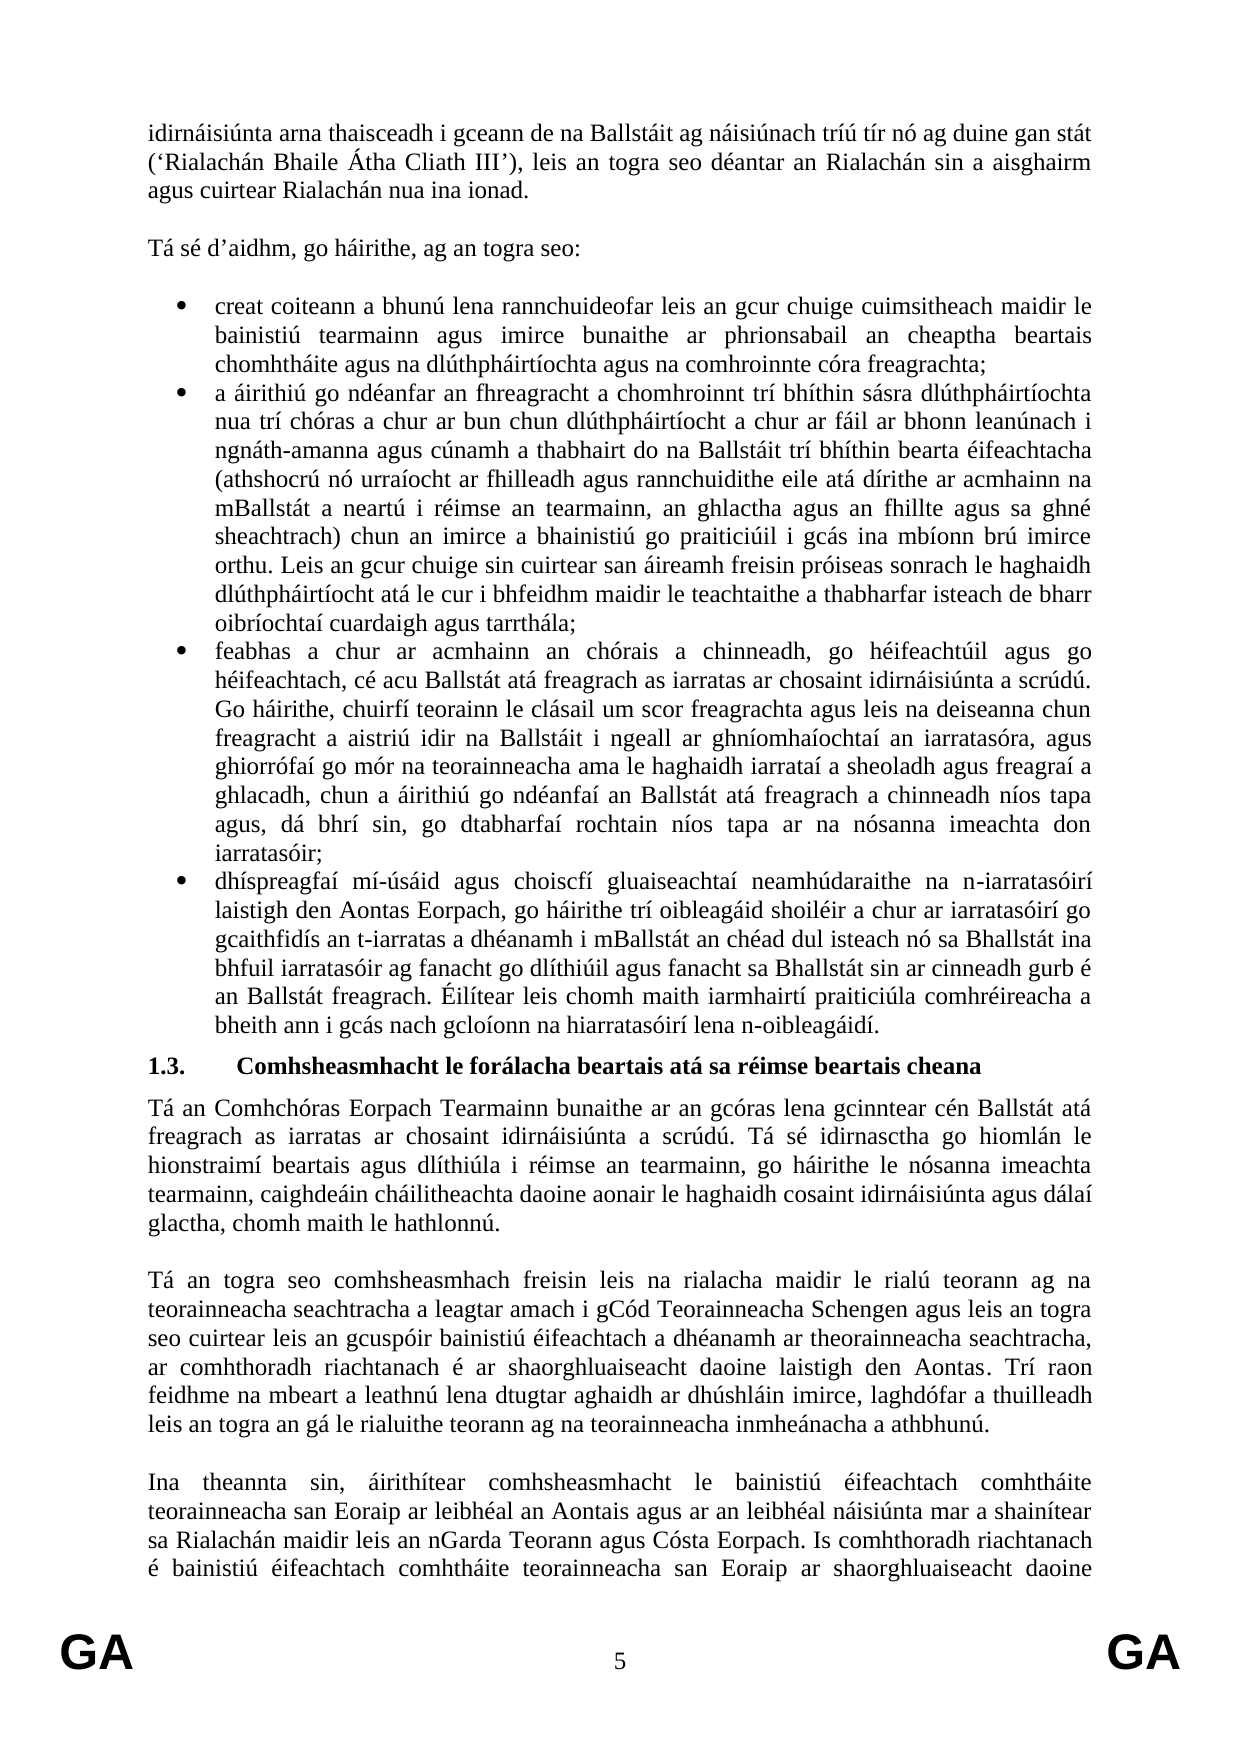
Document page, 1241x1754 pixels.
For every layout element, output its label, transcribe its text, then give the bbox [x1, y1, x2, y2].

text Tá sé d’aidhm, go háirithe, ag an togra seo: [148, 233, 1093, 262]
text Tá an togra seo comhsheasmhach freisin leis na rialacha maidir le rialú teorann ag na teorainneacha seachtracha a leagtar amach i gCód Teorainneacha Schengen agus leis an togra seo cuirtear leis an gcuspóir bainistiú éifeachtach a dhéanamh ar theorainneacha seachtracha, ar comhthoradh riachtanach é ar shaorghluaiseacht daoine laistigh den Aontas. Trí raon feidhme na mbeart a leathnú lena dtugtar aghaidh ar dhúshláin imirce, laghdófar a thuilleadh leis an togra an gá le rialuithe teorann ag na teorainneacha inmheánacha a athbhunú. [148, 1266, 1093, 1438]
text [148, 1467, 1093, 1582]
subtitle 1.3. Comhsheasmhacht le forálacha beartais atá sa réimse beartais cheana [148, 1051, 1093, 1080]
list feabhas a chur ar acmhainn an chórais a chinneadh, go héifeachtúil agus go héifeachtach, cé acu Ballstát atá freagrach as iarratas ar chosaint idirnáisiúnta a scrúdú. Go háirithe, chuirfí teorainn le clásail um scor freagrachta agus leis na deiseanna chun freagracht a aistriú idir na Ballstáit i ngeall ar ghníomhaíochtaí an iarratasóra, agus ghiorrófaí go mór na teorainneacha ama le haghaidh iarrataí a sheoladh agus freagraí a ghlacadh, chun a áirithiú go ndéanfaí an Ballstát atá freagrach a chinneadh níos tapa agus, dá bhrí sin, go dtabharfaí rochtain níos tapa ar na nósanna imeachta don iarratasóir; [177, 636, 1093, 866]
list a áirithiú go ndéanfar an fhreagracht a chomhroinnt trí bhíthin sásra dlúthpháirtíochta nua trí chóras a chur ar bun chun dlúthpháirtíocht a chur ar fáil ar bhonn leanúnach i ngnáth-amanna agus cúnamh a thabhairt do na Ballstáit trí bhíthin bearta éifeachtacha (athshocrú nó urraíocht ar fhilleadh agus rannchuidithe eile atá dírithe ar acmhainn na mBallstát a neartú i réimse an tearmainn, an ghlactha agus an fhillte agus sa ghné sheachtrach) chun an imirce a bhainistiú go praiticiúil i gcás ina mbíonn brú imirce orthu. Leis an gcur chuige sin cuirtear san áireamh freisin próiseas sonrach le haghaidh dlúthpháirtíocht atá le cur i bhfeidhm maidir le teachtaithe a thabharfar isteach de bharr oibríochtaí cuardaigh agus tarrthála; [177, 378, 1093, 636]
list creat coiteann a bhunú lena rannchuideofar leis an gcur chuige cuimsitheach maidir le bainistiú tearmainn agus imirce bunaithe ar phrionsabail an cheaptha beartais chomhtháite agus na dlúthpháirtíochta agus na comhroinnte córa freagrachta; [177, 291, 1093, 378]
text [148, 118, 1093, 204]
list dhíspreagfaí mí-úsáid agus choiscfí gluaiseachtaí neamhúdaraithe na n-iarratasóirí laistigh den Aontas Eorpach, go háirithe trí oibleagáid shoiléir a chur ar iarratasóirí go gcaithfidís an t-iarratas a dhéanamh i mBallstát an chéad dul isteach nó sa Bhallstát ina bhfuil iarratasóir ag fanacht go dlíthiúil agus fanacht sa Bhallstát sin ar cinneadh gurb é an Ballstát freagrach. Éilítear leis chomh maith iarmhairtí praiticiúla comhréireacha a bheith ann i gcás nach gcloíonn na hiarratasóirí lena n-oibleagáidí. [177, 866, 1093, 1039]
text Tá an Comhchóras Eorpach Tearmainn bunaithe ar an gcóras lena gcinntear cén Ballstát atá freagrach as iarratas ar chosaint idirnáisiúnta a scrúdú. Tá sé idirnasctha go hiomlán le hionstraimí beartais agus dlíthiúla i réimse an tearmainn, go háirithe le nósanna imeachta tearmainn, caighdeáin cháilitheachta daoine aonair le haghaidh cosaint idirnáisiúnta agus dálaí glactha, chomh maith le hathlonnú. [148, 1093, 1093, 1236]
